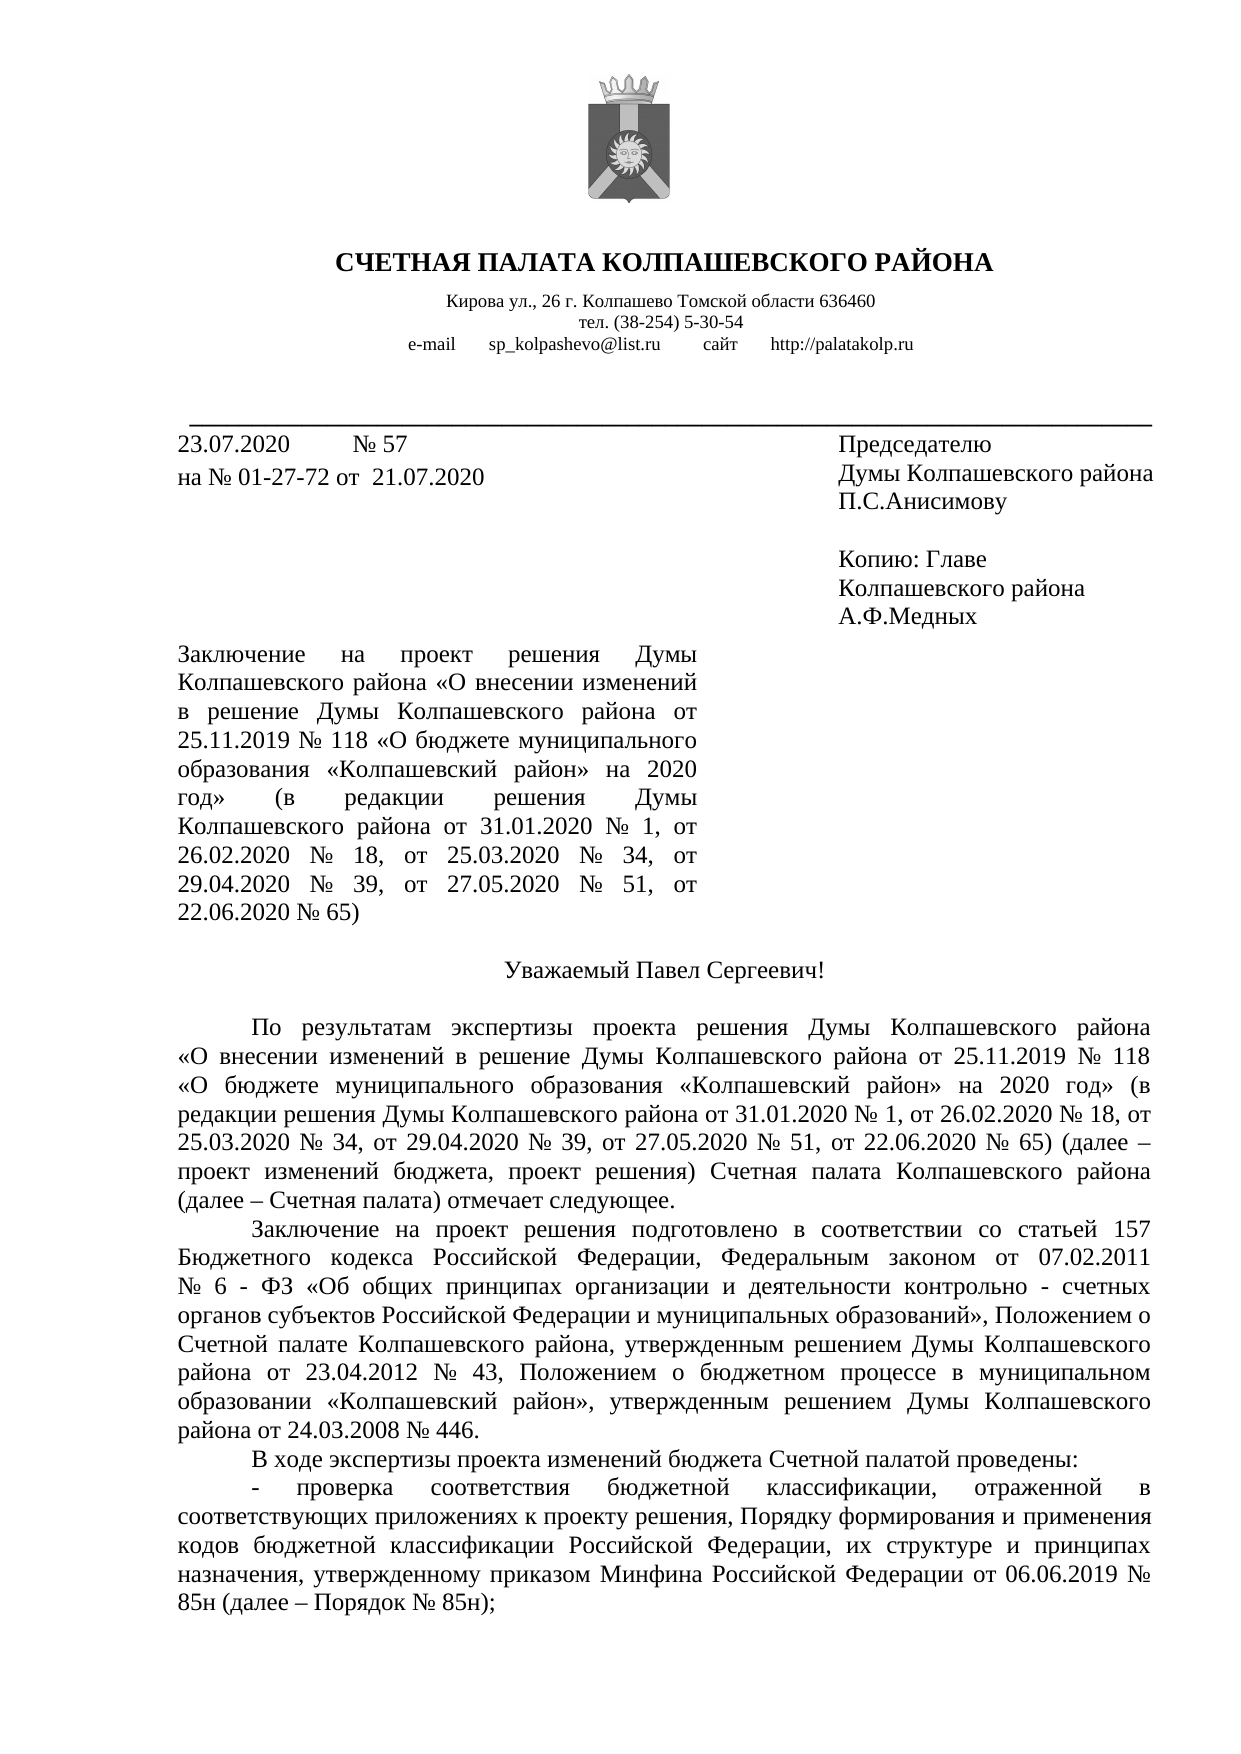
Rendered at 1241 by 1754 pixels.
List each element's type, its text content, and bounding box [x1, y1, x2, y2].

text В ходе экспертизы проекта изменений бюджета Счетной палатой проведены: [177, 1444, 1152, 1472]
text - проверка соответствия бюджетной классификации, отраженной в соответствующих приложениях к проекту решения, Порядку формирования и применения кодов бюджетной классификации Российской Федерации, их структуре и принципах назначения, утвержденному приказом Минфина Российской Федерации от 06.06.2019 № 85н (далее – Порядок № 85н); [177, 1472, 1152, 1616]
text _____________________________________________________________________________ [177, 400, 1152, 429]
table_cell Заключение на проект решения Думы Колпашевского района «О внесении изменений в решение Думы Колпашевского района от 25.11.2019 № 118 «О бюджете муниципального образования «Колпашевский район» на 2020 год» (в редакции решения Думы Колпашевского района от 31.01.2020 № 1, от 26.02.2020 № 18, от 25.03.2020 № 34, от 29.04.2020 № 39, от 27.05.2020 № 51, от 22.06.2020 № 65) [166, 639, 709, 926]
text По результатам экспертизы проекта решения Думы Колпашевского района «О внесении изменений в решение Думы Колпашевского района от 25.11.2019 № 118 «О бюджете муниципального образования «Колпашевский район» на 2020 год» (в редакции решения Думы Колпашевского района от 31.01.2020 № 1, от 26.02.2020 № 18, от 25.03.2020 № 34, от 29.04.2020 № 39, от 27.05.2020 № 51, от 22.06.2020 № 65) (далее – проект изменений бюджета, проект решения) Счетная палата Колпашевского района (далее – Счетная палата) отмечает следующее. [177, 1012, 1152, 1214]
text Заключение на проект решения подготовлено в соответствии со статьей 157 Бюджетного кодекса Российской Федерации, Федеральным законом от 07.02.2011 № 6 - ФЗ «Об общих принципах организации и деятельности контрольно - счетных органов субъектов Российской Федерации и муниципальных образований», Положением о Счетной палате Колпашевского района, утвержденным решением Думы Колпашевского района от 23.04.2012 № 43, Положением о бюджетном процессе в муниципальном образовании «Колпашевский район», утвержденным решением Думы Колпашевского района от 24.03.2008 № 446. [177, 1214, 1152, 1444]
table_header Председателю Думы Колпашевского района П.С.Анисимову Копию: Главе Колпашевского района А.Ф.Медных [827, 429, 1172, 639]
table_header 23.07.2020 № 57 на № 01-27-72 от 21.07.2020 [166, 429, 827, 639]
text Уважаемый Павел Сергеевич! [177, 955, 1152, 984]
